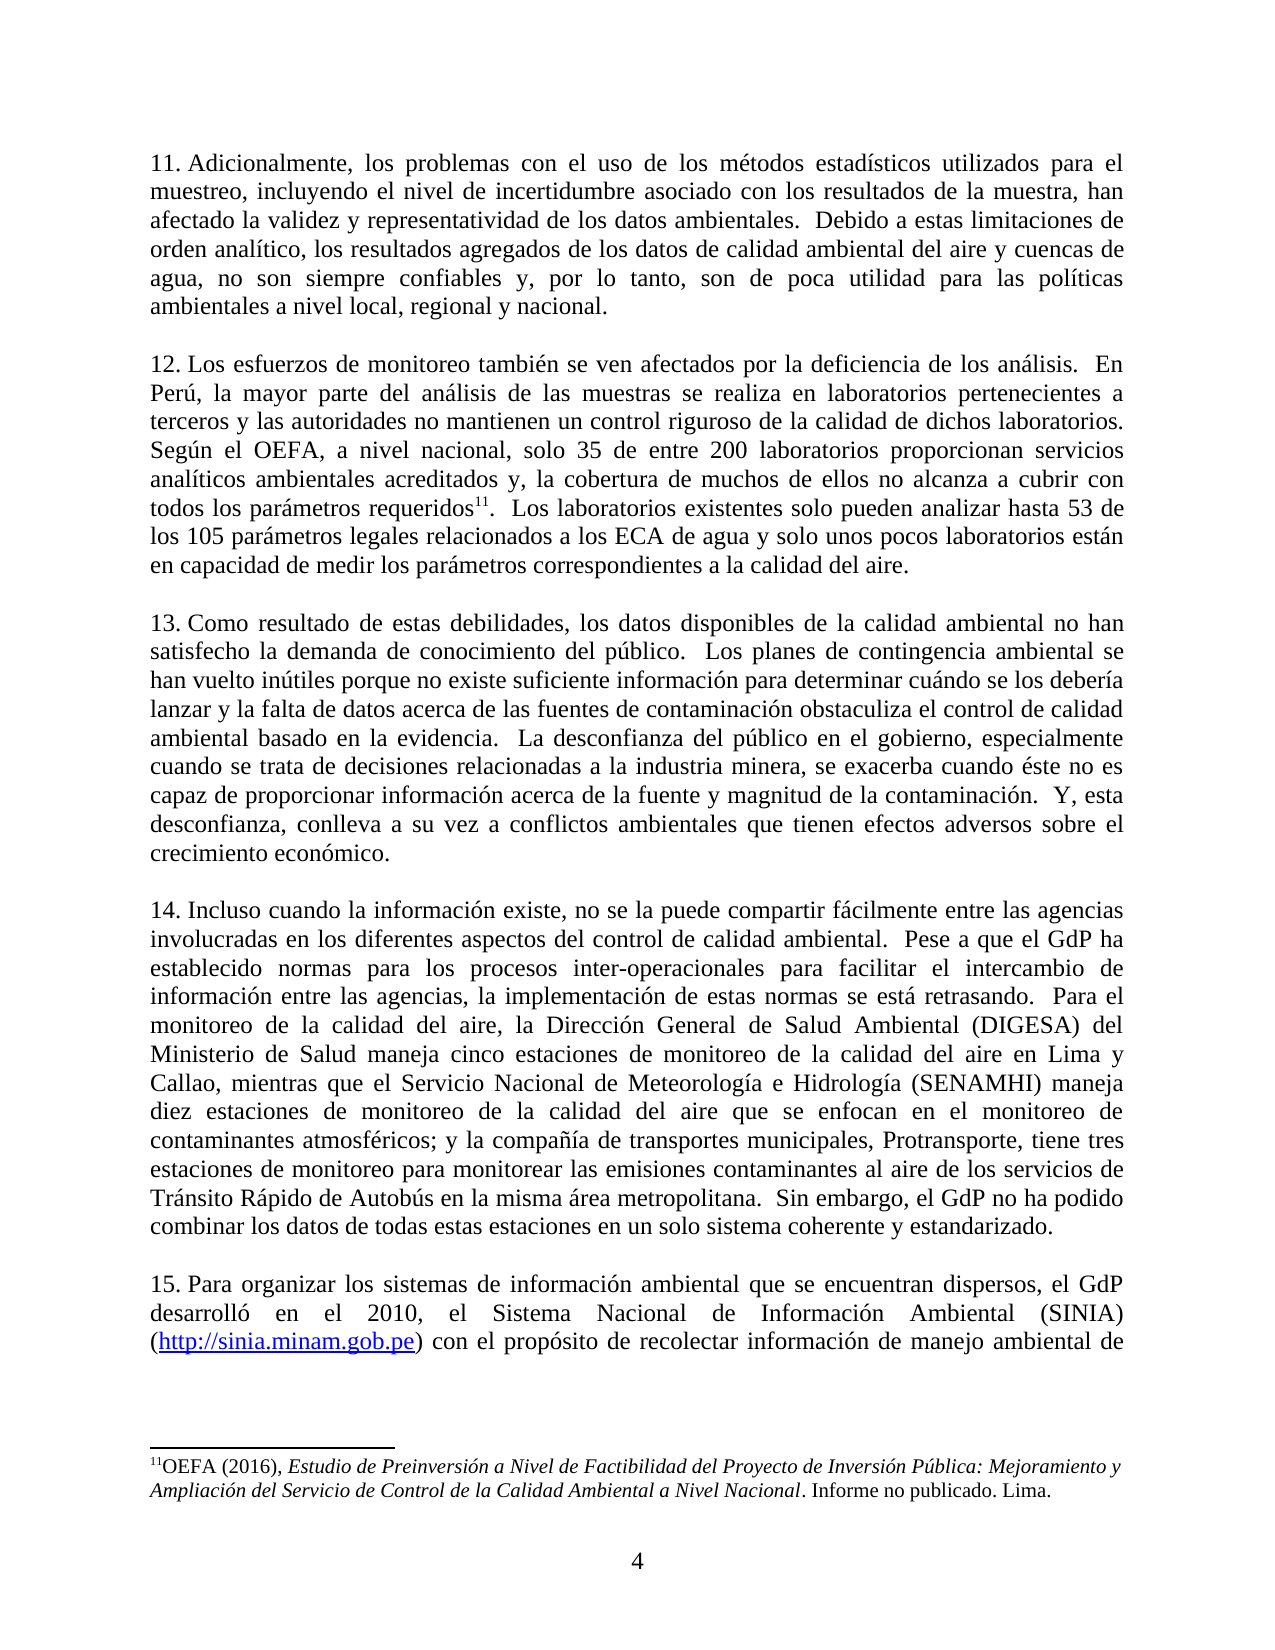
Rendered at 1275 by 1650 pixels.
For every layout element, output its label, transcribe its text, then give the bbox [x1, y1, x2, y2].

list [150, 1269, 1125, 1355]
list Adicionalmente, los problemas con el uso de los métodos estadísticos utilizados para el muestreo, incluyendo el nivel de incertidumbre asociado con los resultados de la muestra, han afectado la validez y representatividad de los datos ambientales. Debido a estas limitaciones de orden analítico, los resultados agregados de los datos de calidad ambiental del aire y cuencas de agua, no son siempre confiables y, por lo tanto, son de poca utilidad para las políticas ambientales a nivel local, regional y nacional. [150, 148, 1125, 320]
list Incluso cuando la información existe, no se la puede compartir fácilmente entre las agencias involucradas en los diferentes aspectos del control de calidad ambiental. Pese a que el GdP ha establecido normas para los procesos inter-operacionales para facilitar el intercambio de información entre las agencias, la implementación de estas normas se está retrasando. Para el monitoreo de la calidad del aire, la Dirección General de Salud Ambiental (DIGESA) del Ministerio de Salud maneja cinco estaciones de monitoreo de la calidad del aire en Lima y Callao, mientras que el Servicio Nacional de Meteorología e Hidrología (SENAMHI) maneja diez estaciones de monitoreo de la calidad del aire que se enfocan en el monitoreo de contaminantes atmosféricos; y la compañía de transportes municipales, Protransporte, tiene tres estaciones de monitoreo para monitorear las emisiones contaminantes al aire de los servicios de Tránsito Rápido de Autobús en la misma área metropolitana. Sin embargo, el GdP no ha podido combinar los datos de todas estas estaciones en un solo sistema coherente y estandarizado. [150, 895, 1125, 1240]
list Como resultado de estas debilidades, los datos disponibles de la calidad ambiental no han satisfecho la demanda de conocimiento del público. Los planes de contingencia ambiental se han vuelto inútiles porque no existe suficiente información para determinar cuándo se los debería lanzar y la falta de datos acerca de las fuentes de contaminación obstaculiza el control de calidad ambiental basado en la evidencia. La desconfianza del público en el gobierno, especialmente cuando se trata de decisiones relacionadas a la industria minera, se exacerba cuando éste no es capaz de proporcionar información acerca de la fuente y magnitud de la contaminación. Y, esta desconfianza, conlleva a su vez a conflictos ambientales que tienen efectos adversos sobre el crecimiento económico. [150, 608, 1125, 866]
list Los esfuerzos de monitoreo también se ven afectados por la deficiencia de los análisis. En Perú, la mayor parte del análisis de las muestras se realiza en laboratorios pertenecientes a terceros y las autoridades no mantienen un control riguroso de la calidad de dichos laboratorios. Según el OEFA, a nivel nacional, solo 35 de entre 200 laboratorios proporcionan servicios analíticos ambientales acreditados y, la cobertura de muchos de ellos no alcanza a cubrir con todos los parámetros requeridos. Los laboratorios existentes solo pueden analizar hasta 53 de los 105 parámetros legales relacionados a los ECA de agua y solo unos pocos laboratorios están en capacidad de medir los parámetros correspondientes a la calidad del aire. [150, 349, 1125, 579]
